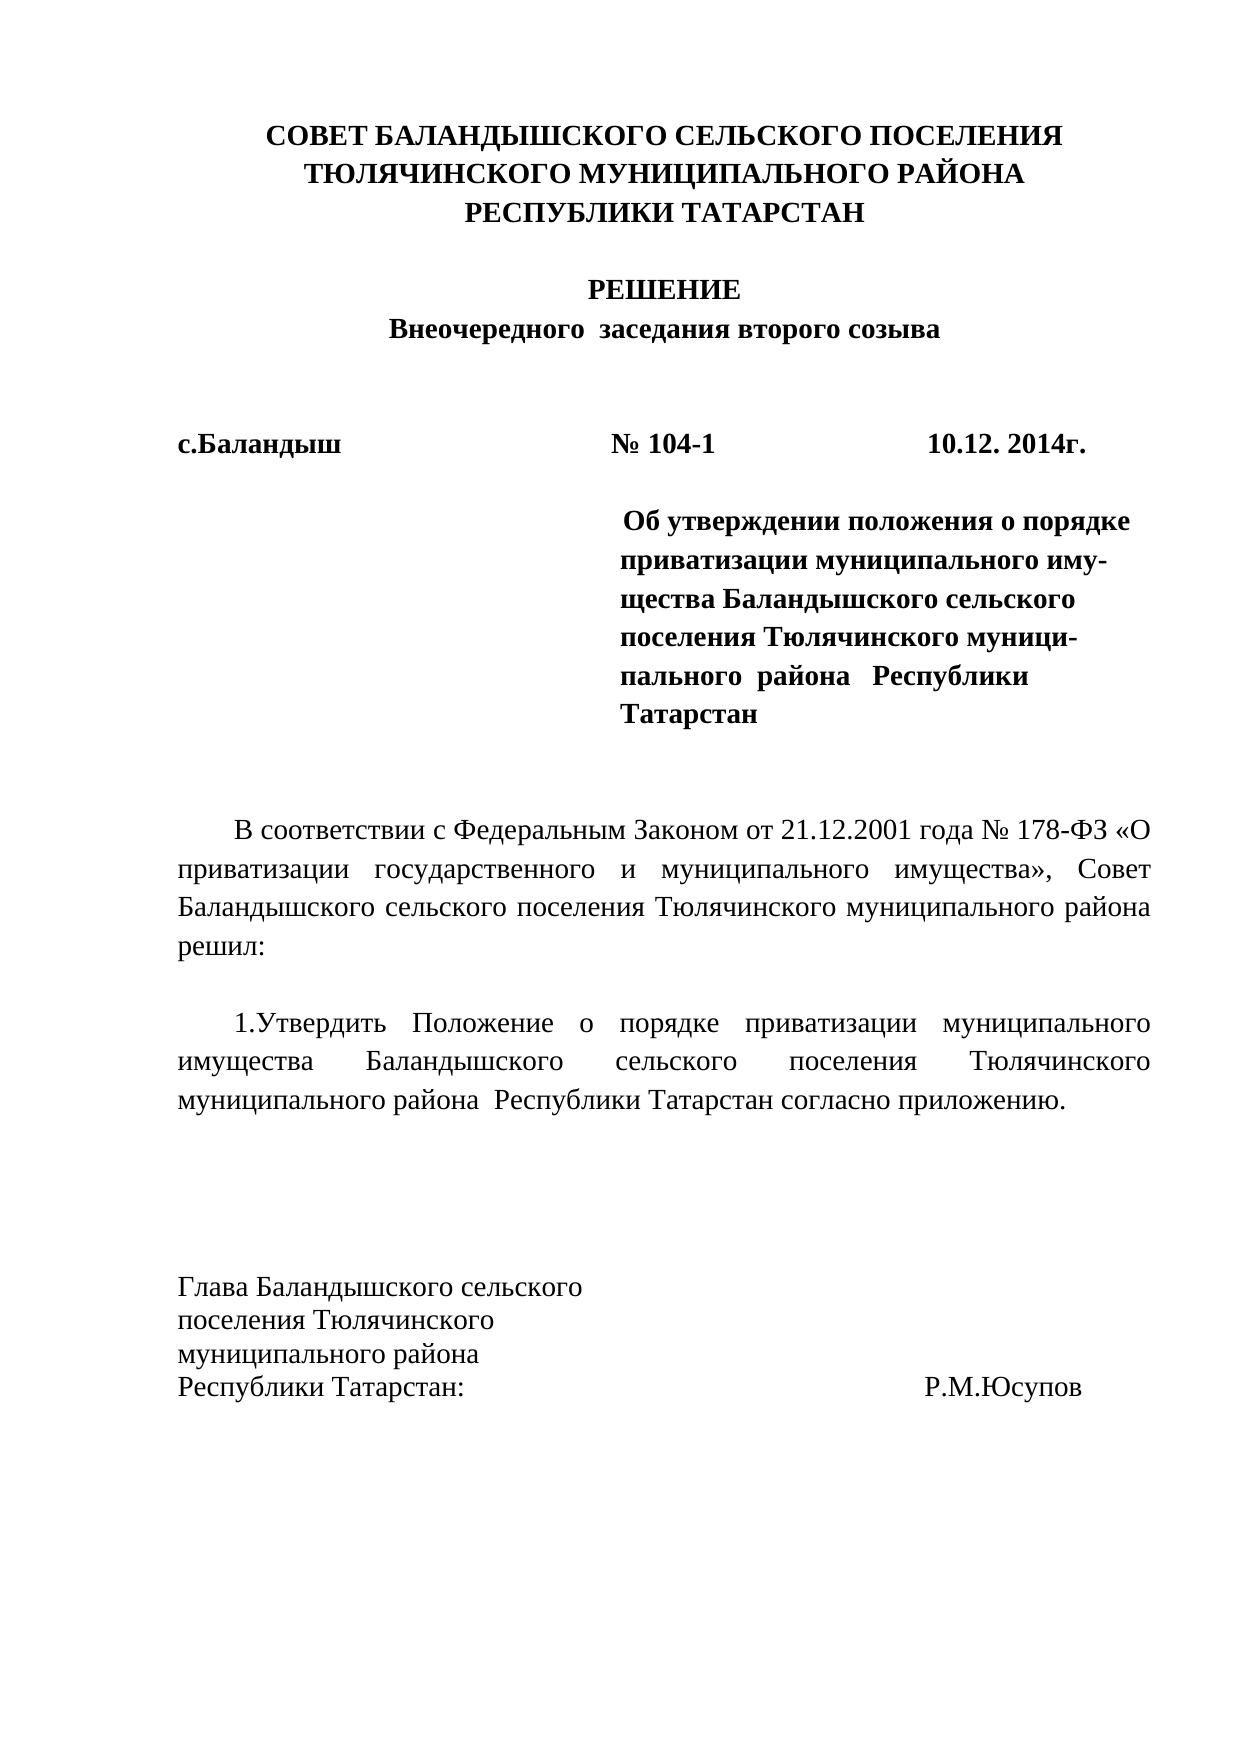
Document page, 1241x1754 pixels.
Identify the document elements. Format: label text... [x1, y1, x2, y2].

text поселения Тюлячинского [177, 1302, 1152, 1336]
text муниципального района [177, 1336, 1152, 1369]
text Об утверждении положения о порядке [177, 503, 1152, 537]
text РЕШЕНИЕ [177, 272, 1152, 306]
text Республики Татарстан: Р.М.Юсупов [177, 1369, 1152, 1403]
text СОВЕТ БАЛАНДЫШСКОГО СЕЛЬСКОГО ПОСЕЛЕНИЯ [177, 118, 1152, 152]
text Татарстан [177, 697, 1152, 730]
text поселения Тюлячинского муници- [177, 619, 1152, 653]
text приватизации муниципального иму- [177, 542, 1152, 576]
text щества Баландышского сельского [177, 581, 1152, 614]
text пального района Республики [177, 658, 1152, 692]
text РЕСПУБЛИКИ ТАТАРСТАН [177, 195, 1152, 229]
text с.Баландыш № 104-1 10.12. 2014г. [177, 426, 1152, 460]
text Глава Баландышского сельского [177, 1235, 1152, 1302]
text 1.Утвердить Положение о порядке приватизации муниципального имущества Баландышского сельского поселения Тюлячинского муниципального района Республики Татарстан согласно приложению. [177, 1005, 1152, 1116]
text ТЮЛЯЧИНСКОГО МУНИЦИПАЛЬНОГО РАЙОНА [177, 157, 1152, 190]
text В соответствии с Федеральным Законом от 21.12.2001 года № 178-ФЗ «О приватизации государственного и муниципального имущества», Совет Баландышского сельского поселения Тюлячинского муниципального района решил: [177, 812, 1152, 961]
text Внеочередного заседания второго созыва [177, 311, 1152, 344]
